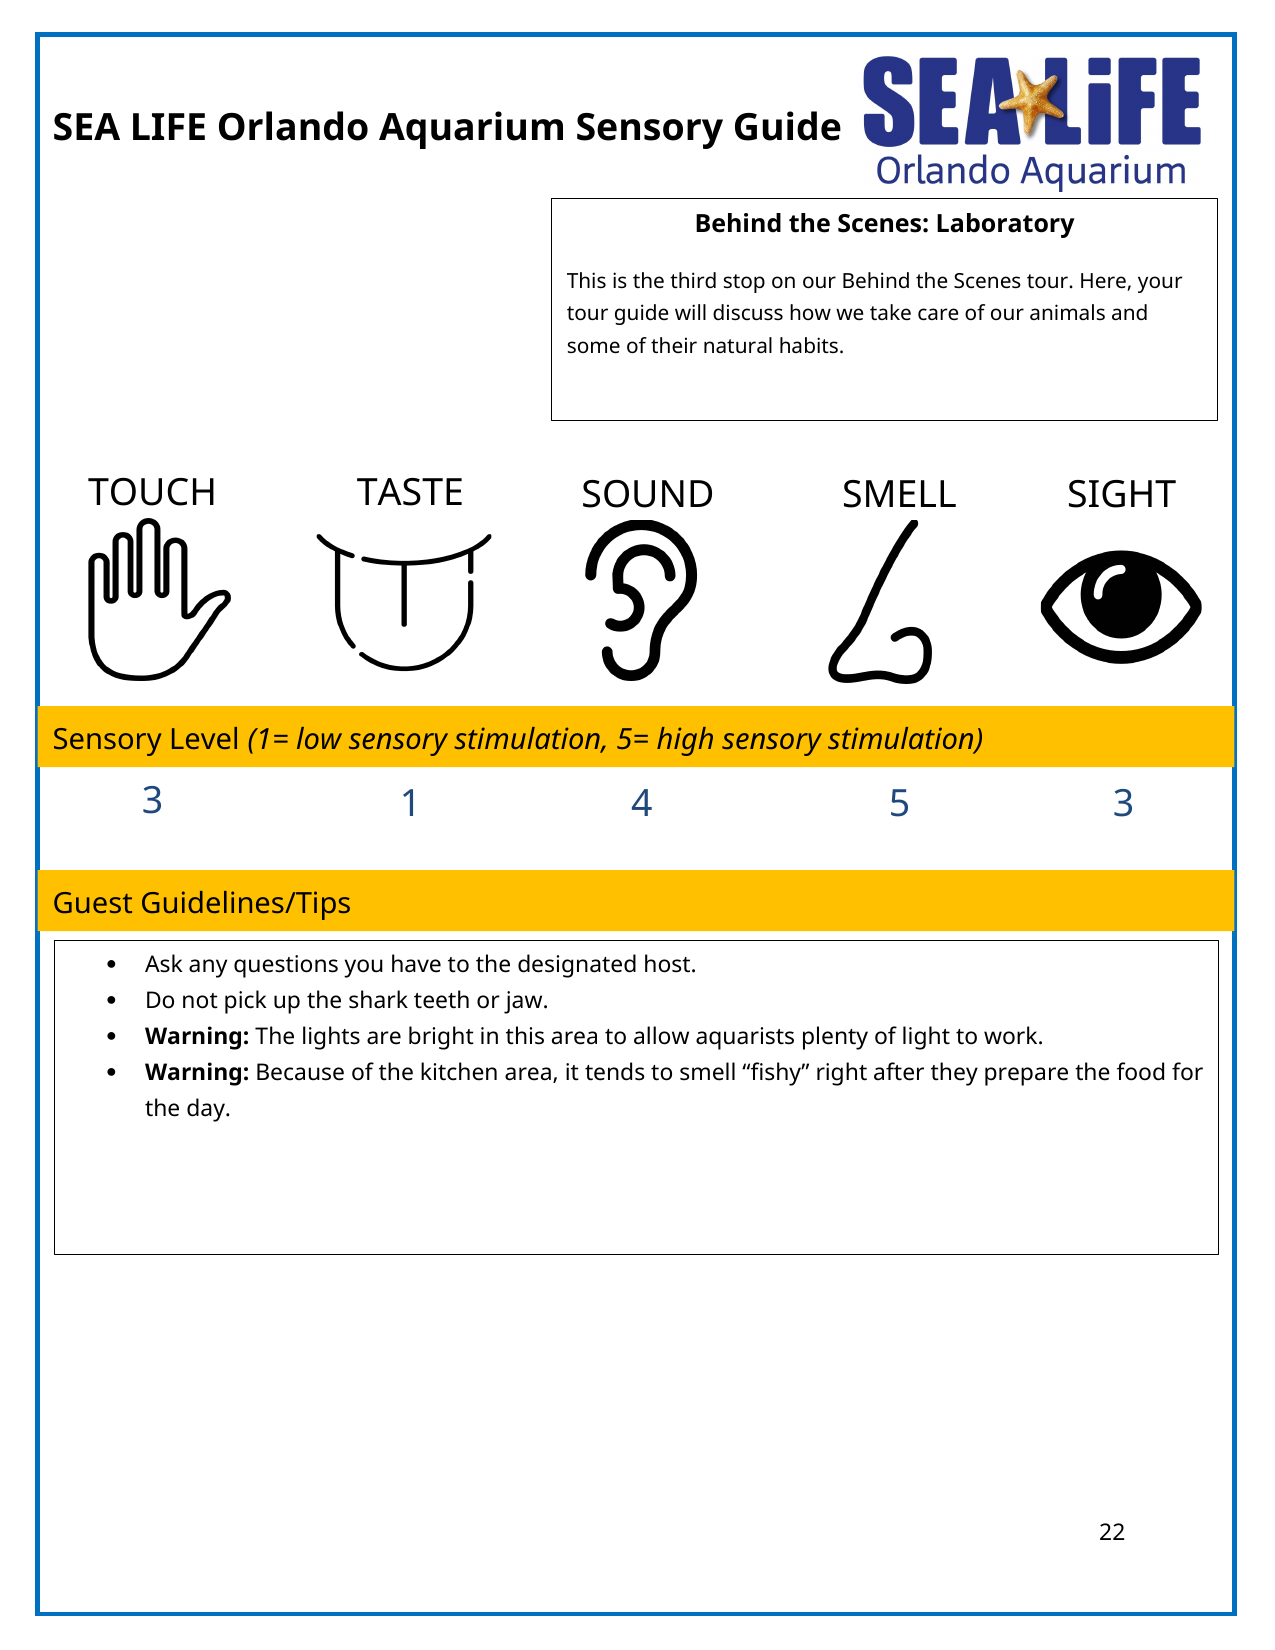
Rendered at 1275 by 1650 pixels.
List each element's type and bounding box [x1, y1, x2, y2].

picture [316, 520, 492, 686]
picture [863, 56, 1201, 192]
picture [71, 518, 248, 681]
picture [560, 520, 722, 681]
picture [799, 520, 961, 684]
picture [1040, 520, 1202, 688]
